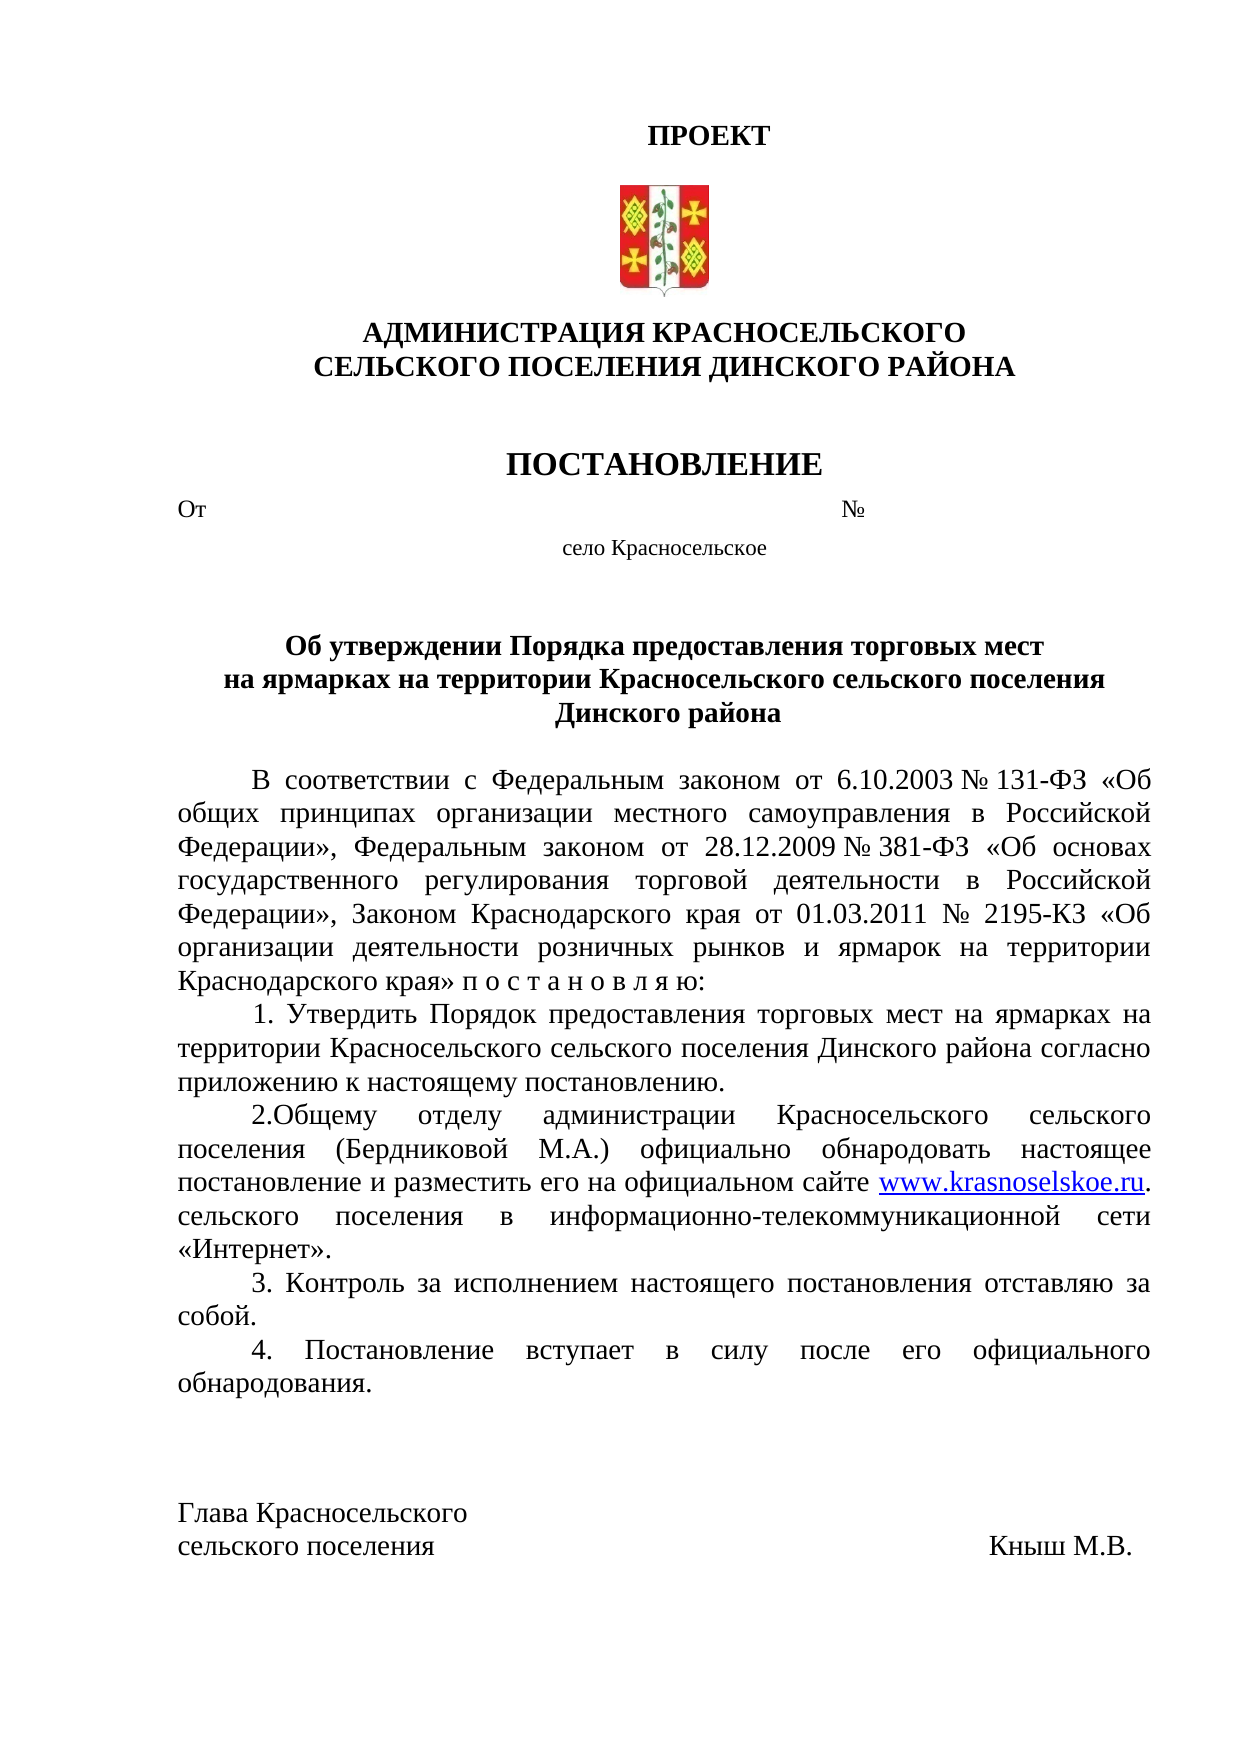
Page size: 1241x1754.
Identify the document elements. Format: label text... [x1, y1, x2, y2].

text 4. Постановление вступает в силу после его официального обнародования. [177, 1332, 1152, 1399]
text СЕЛЬСКОГО ПОСЕЛЕНИЯ ДИНСКОГО РАЙОНА [177, 349, 1152, 382]
text село Красносельское [177, 534, 1152, 561]
text В соответствии с Федеральным законом от 6.10.2003 № 131-ФЗ «Об общих принципах организации местного самоуправления в Российской Федерации», Федеральным законом от 28.12.2009 № 381-ФЗ «Об основах государственного регулирования торговой деятельности в Российской Федерации», Законом Краснодарского края от 01.03.2011 № 2195-КЗ «Об организации деятельности розничных рынков и ярмарок на территории Краснодарского края» п о с т а н о в л я ю: [177, 762, 1152, 997]
subtitle Глава Красносельского [0, 1495, 1152, 1528]
text 2.Общему отделу администрации Красносельского сельского поселения (Бердниковой М.А.) официально обнародовать настоящее постановление и разместить его на официальном сайте www.krasnoselskoe.ru. сельского поселения в информационно-телекоммуникационной сети «Интернет». [177, 1097, 1152, 1265]
picture [620, 185, 709, 297]
subtitle От № [177, 494, 1152, 523]
text ПРОЕКТ [177, 118, 1152, 152]
text ПОСТАНОВЛЕНИЕ [177, 445, 1152, 483]
text Динского района [177, 695, 1152, 728]
subtitle сельского поселения Кныш М.В. [0, 1528, 1152, 1562]
text на ярмарках на территории Красносельского сельского поселения [177, 661, 1152, 695]
text АДМИНИСТРАЦИЯ КРАСНОСЕЛЬСКОГО [177, 315, 1152, 349]
text 3. Контроль за исполнением настоящего постановления отставляю за собой. [177, 1265, 1152, 1332]
text Об утверждении Порядка предоставления торговых мест [177, 628, 1152, 661]
text 1. Утвердить Порядок предоставления торговых мест на ярмарках на территории Красносельского сельского поселения Динского района согласно приложению к настоящему постановлению. [177, 997, 1152, 1097]
